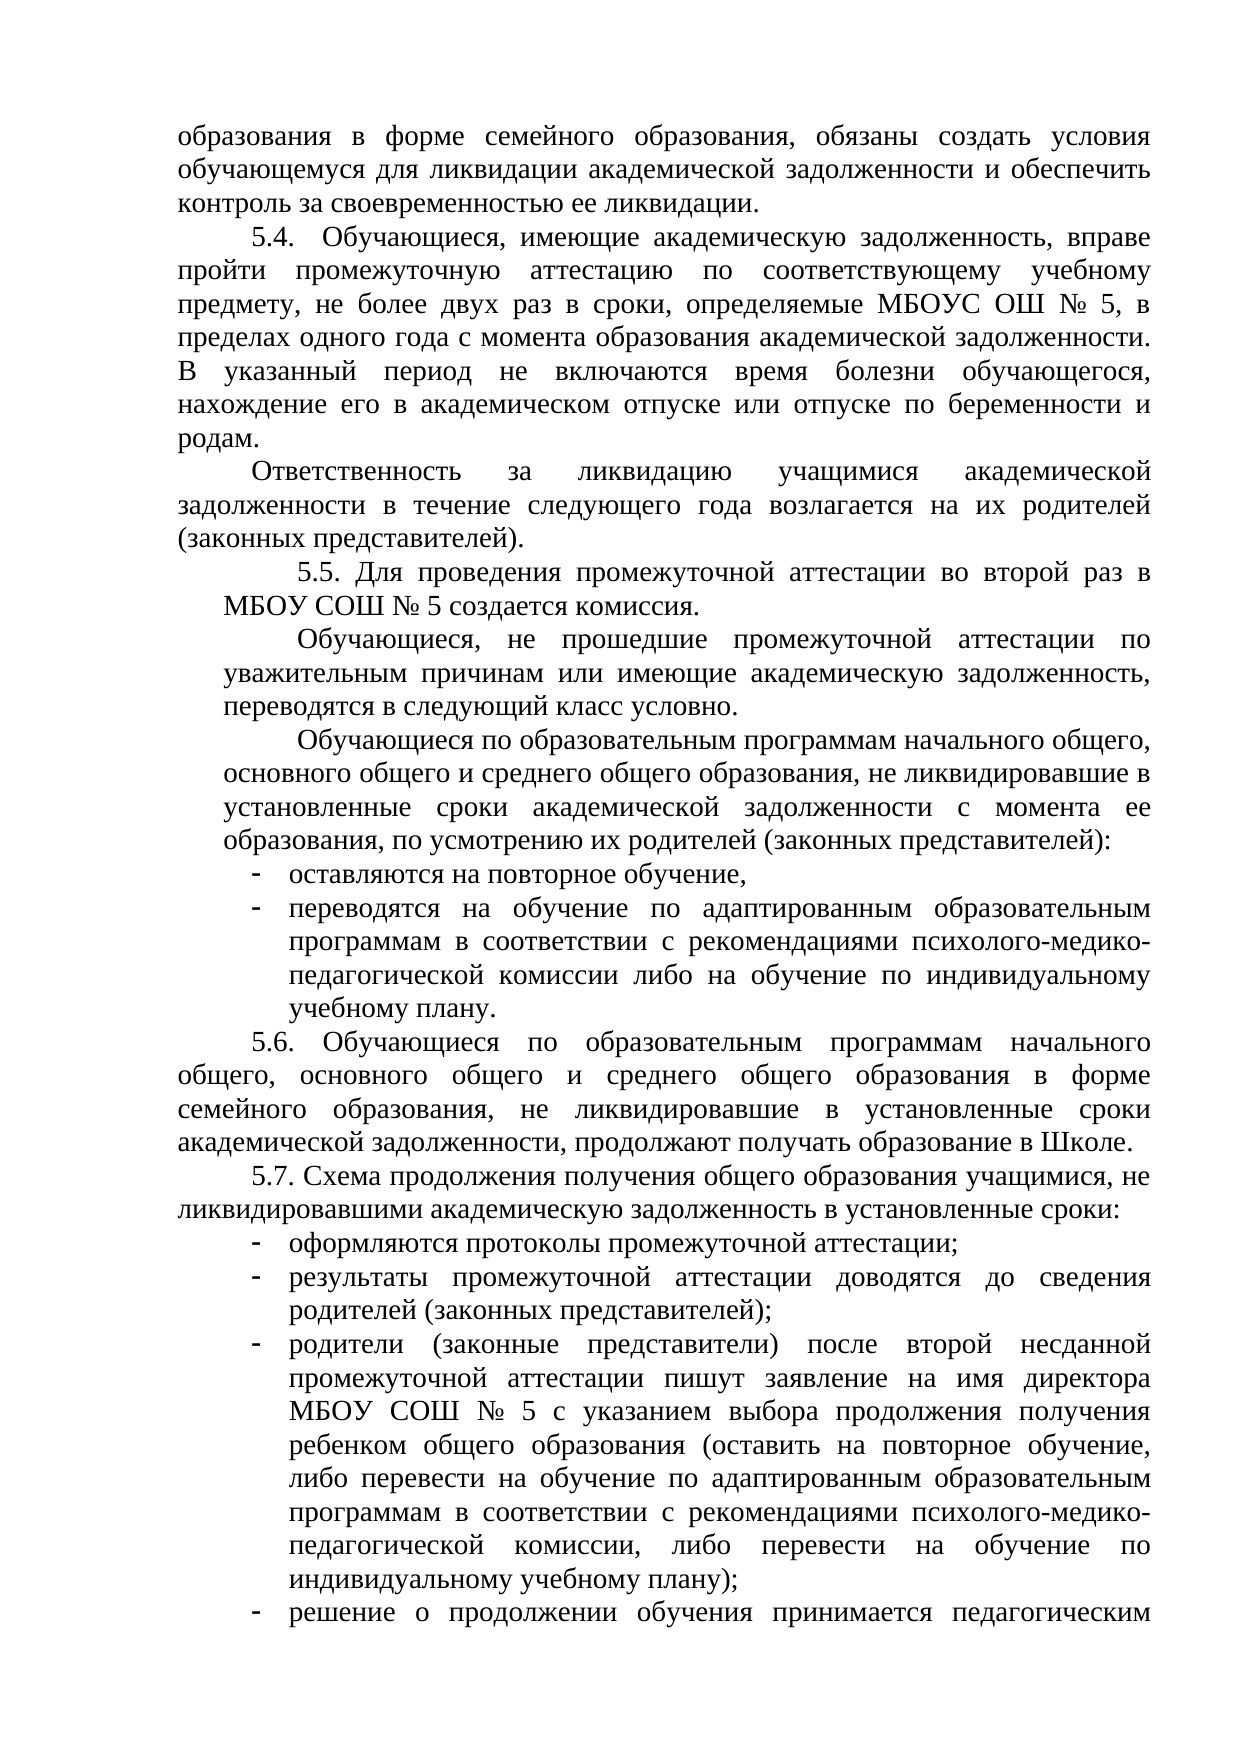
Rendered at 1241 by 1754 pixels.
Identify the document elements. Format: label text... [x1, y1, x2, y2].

text Обучающиеся, не прошедшие промежуточной аттестации по уважительным причинам или имеющие академическую задолженность, переводятся в следующий класс условно. [223, 621, 1152, 722]
text 5.4. Обучающиеся, имеющие академическую задолженность, вправе пройти промежуточную аттестацию по соответствующему учебному предмету, не более двух раз в сроки, определяемые МБОУС ОШ № 5, в пределах одного года с момента образования академической задолженности. В указанный период не включаются время болезни обучающегося, нахождение его в академическом отпуске или отпуске по беременности и родам. [177, 219, 1152, 453]
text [177, 118, 1152, 219]
list оформляются протоколы промежуточной аттестации; [251, 1225, 1152, 1259]
text Ответственность за ликвидацию учащимися академической задолженности в течение следующего года возлагается на их родителей (законных представителей). [177, 453, 1152, 554]
list результаты промежуточной аттестации доводятся до сведения родителей (законных представителей); [251, 1259, 1152, 1326]
text 5.7. Схема продолжения получения общего образования учащимися, не ликвидировавшими академическую задолженность в установленные сроки: [177, 1158, 1152, 1225]
list переводятся на обучение по адаптированным образовательным программам в соответствии с рекомендациями психолого-медико-педагогической комиссии либо на обучение по индивидуальному учебному плану. [251, 890, 1152, 1024]
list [251, 1594, 1152, 1628]
text 5.6. Обучающиеся по образовательным программам начального общего, основного общего и среднего общего образования в форме семейного образования, не ликвидировавшие в установленные сроки академической задолженности, продолжают получать образование в Школе. [177, 1024, 1152, 1158]
text Обучающиеся по образовательным программам начального общего, основного общего и среднего общего образования, не ликвидировавшие в установленные сроки академической задолженности с момента ее образования, по усмотрению их родителей (законных представителей): [223, 722, 1152, 856]
text 5.5. Для проведения промежуточной аттестации во второй раз в МБОУ СОШ № 5 создается комиссия. [223, 554, 1152, 621]
list родители (законные представители) после второй несданной промежуточной аттестации пишут заявление на имя директора МБОУ СОШ № 5 с указанием выбора продолжения получения ребенком общего образования (оставить на повторное обучение, либо перевести на обучение по адаптированным образовательным программам в соответствии с рекомендациями психолого-медико-педагогической комиссии, либо перевести на обучение по индивидуальному учебному плану); [251, 1326, 1152, 1594]
list оставляются на повторное обучение, [251, 856, 1152, 890]
